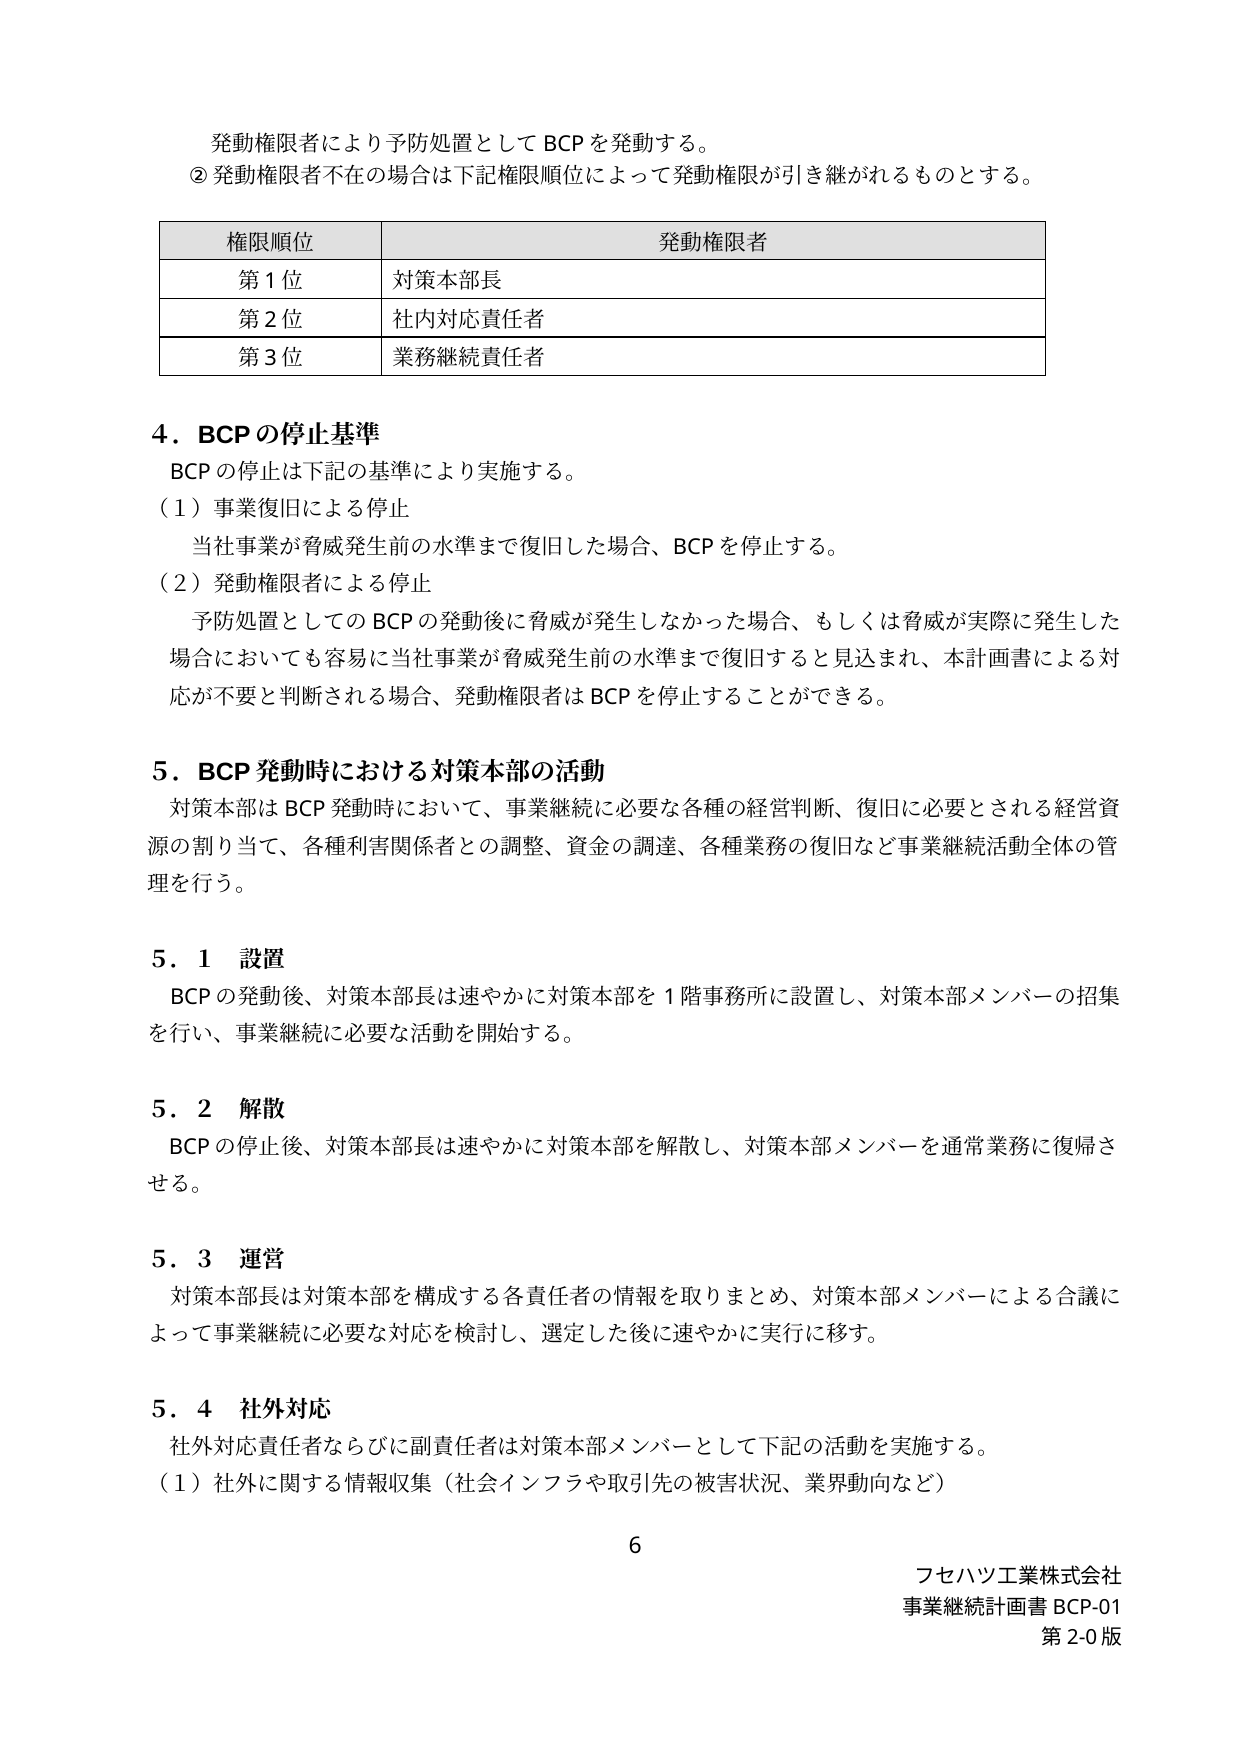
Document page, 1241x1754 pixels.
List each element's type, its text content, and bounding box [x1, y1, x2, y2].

subtitle ５．３ 運営 [148, 1238, 1122, 1276]
text ②発動権限者不在の場合は下記権限順位によって発動権限が引き継がれるものとする。 [188, 158, 1122, 189]
text 対策本部はBCP発動時において、事業継続に必要な各種の経営判断、復旧に必要とされる経営資源の割り当て、各種利害関係者との調整、資金の調達、各種業務の復旧など事業継続活動全体の管理を行う。 [148, 788, 1122, 901]
text 当社事業が脅威発生前の水準まで復旧した場合、BCPを停止する。 [148, 526, 1122, 563]
subtitle ５．BCP発動時における対策本部の活動 [148, 751, 1122, 788]
table_cell 業務継続責任者 [382, 338, 1045, 375]
text BCPの発動後、対策本部長は速やかに対策本部を1階事務所に設置し、対策本部メンバーの招集を行い、事業継続に必要な活動を開始する。 [148, 976, 1122, 1051]
table_header 発動権限者 [382, 222, 1045, 259]
subtitle ５．４ 社外対応 [148, 1388, 1122, 1426]
text 社外対応責任者ならびに副責任者は対策本部メンバーとして下記の活動を実施する。 [148, 1426, 1122, 1463]
text BCPの停止後、対策本部長は速やかに対策本部を解散し、対策本部メンバーを通常業務に復帰させる。 [148, 1126, 1122, 1201]
table_cell 第2位 [160, 299, 381, 336]
table_cell 第3位 [160, 338, 381, 375]
subtitle ４．BCPの停止基準 [148, 413, 1122, 451]
text （１）事業復旧による停止 [148, 488, 1122, 526]
text 対策本部長は対策本部を構成する各責任者の情報を取りまとめ、対策本部メンバーによる合議によって事業継続に必要な対応を検討し、選定した後に速やかに実行に移す。 [148, 1276, 1122, 1351]
table_header 権限順位 [160, 222, 381, 259]
text （２）発動権限者による停止 [148, 563, 1122, 601]
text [188, 126, 1122, 158]
table_cell 第1位 [160, 260, 381, 298]
subtitle ５．１ 設置 [148, 938, 1122, 976]
text BCPの停止は下記の基準により実施する。 [148, 451, 1122, 488]
text （１）社外に関する情報収集（社会インフラや取引先の被害状況、業界動向など） [148, 1463, 1122, 1501]
table_cell 対策本部長 [382, 260, 1045, 298]
table_cell 社内対応責任者 [382, 299, 1045, 336]
subtitle ５．２ 解散 [148, 1088, 1122, 1126]
text 予防処置としてのBCPの発動後に脅威が発生しなかった場合、もしくは脅威が実際に発生した場合においても容易に当社事業が脅威発生前の水準まで復旧すると見込まれ、本計画書による対応が不要と判断される場合、発動権限者はBCPを停止することができる。 [169, 601, 1122, 713]
